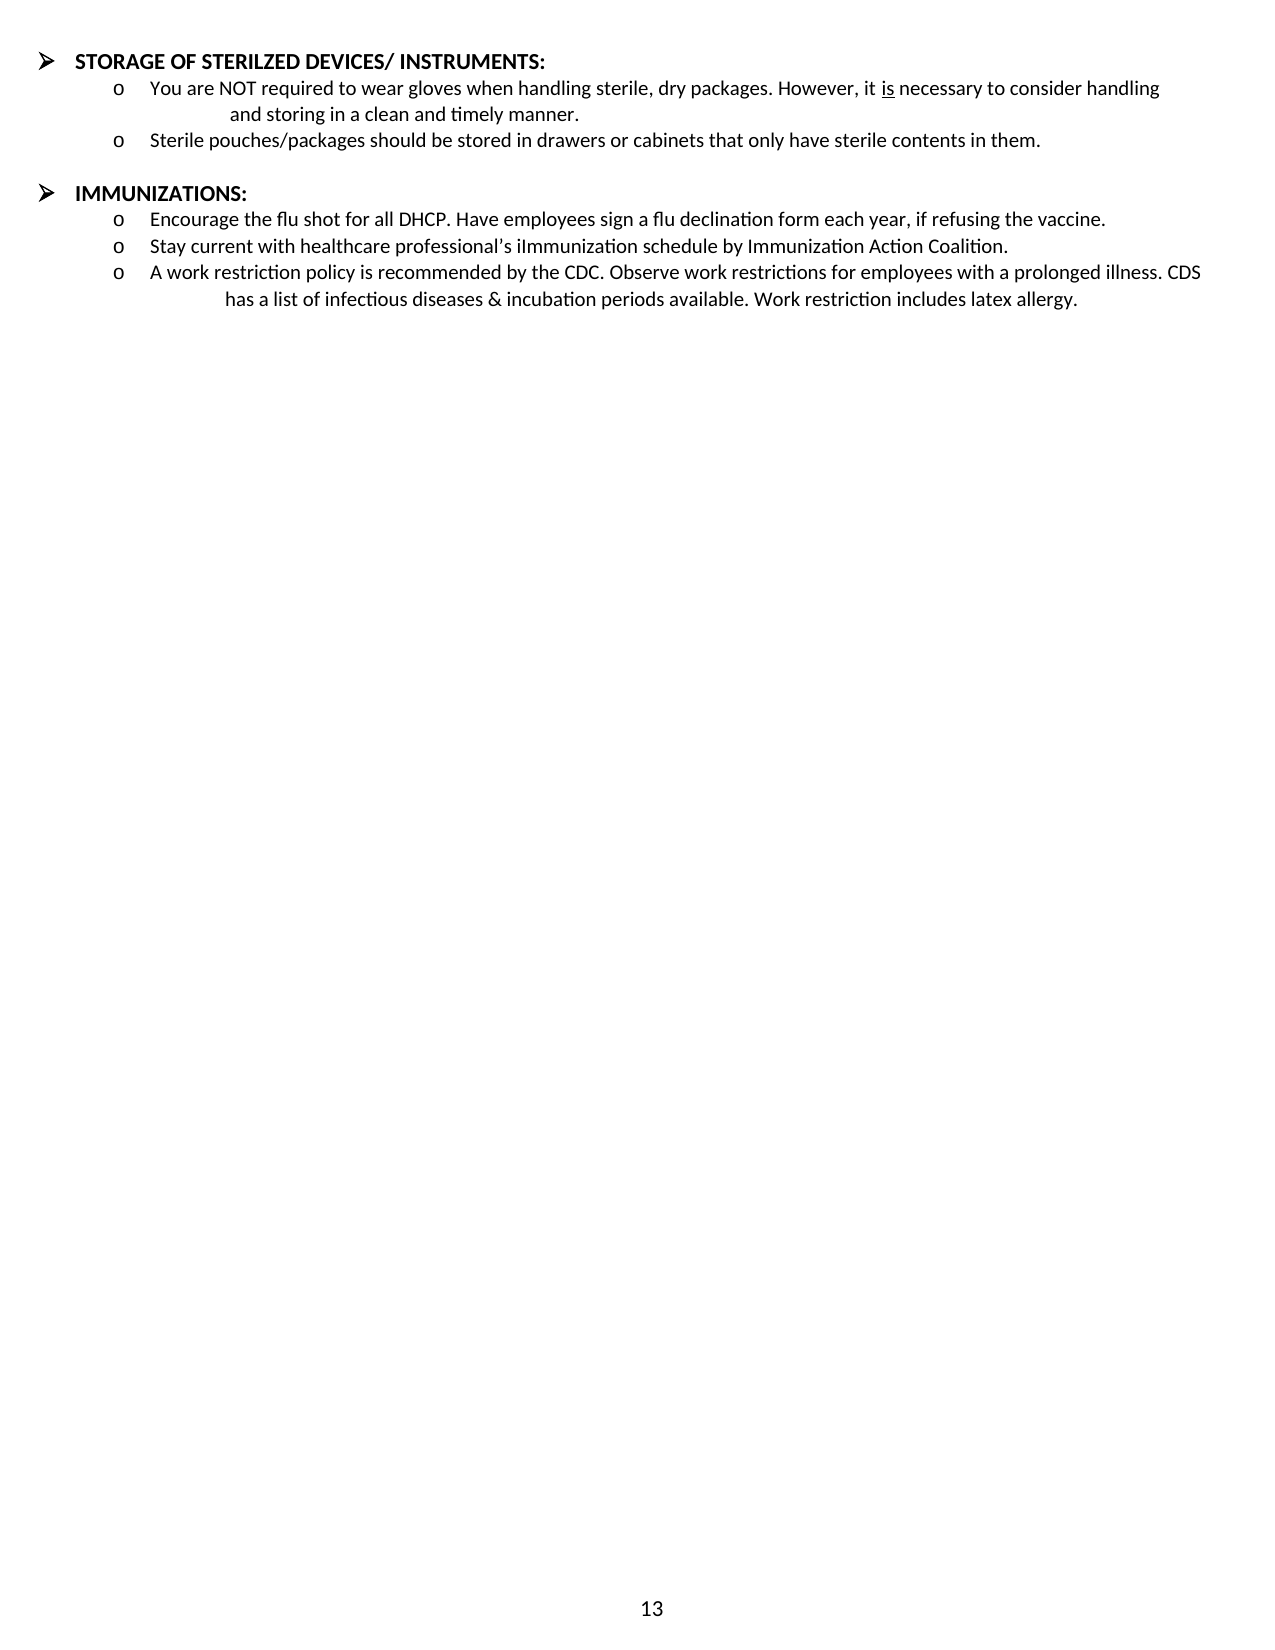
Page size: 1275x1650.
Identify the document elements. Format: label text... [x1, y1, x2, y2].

list STORAGE OF STERILZED DEVICES/ INSTRUMENTS: [37, 47, 1228, 75]
list Stay current with healthcare professional’s iImmunization schedule by Immunization Action Coalition. [112, 233, 1228, 259]
list Encourage the flu shot for all DHCP. Have employees sign a flu declination form each year, if refusing the vaccine. [112, 207, 1228, 233]
list A work restriction policy is recommended by the CDC. Observe work restrictions for employees with a prolonged illness. CDS [112, 259, 1228, 286]
text and storing in a clean and timely manner. [150, 101, 1228, 127]
text has a list of infectious diseases & incubation periods available. Work restriction includes latex allergy. [225, 286, 1228, 311]
list IMMUNIZATIONS: [37, 179, 1228, 207]
list Sterile pouches/packages should be stored in drawers or cabinets that only have sterile contents in them. [112, 127, 1228, 153]
list You are NOT required to wear gloves when handling sterile, dry packages. However, it is necessary to consider handling [112, 75, 1228, 101]
